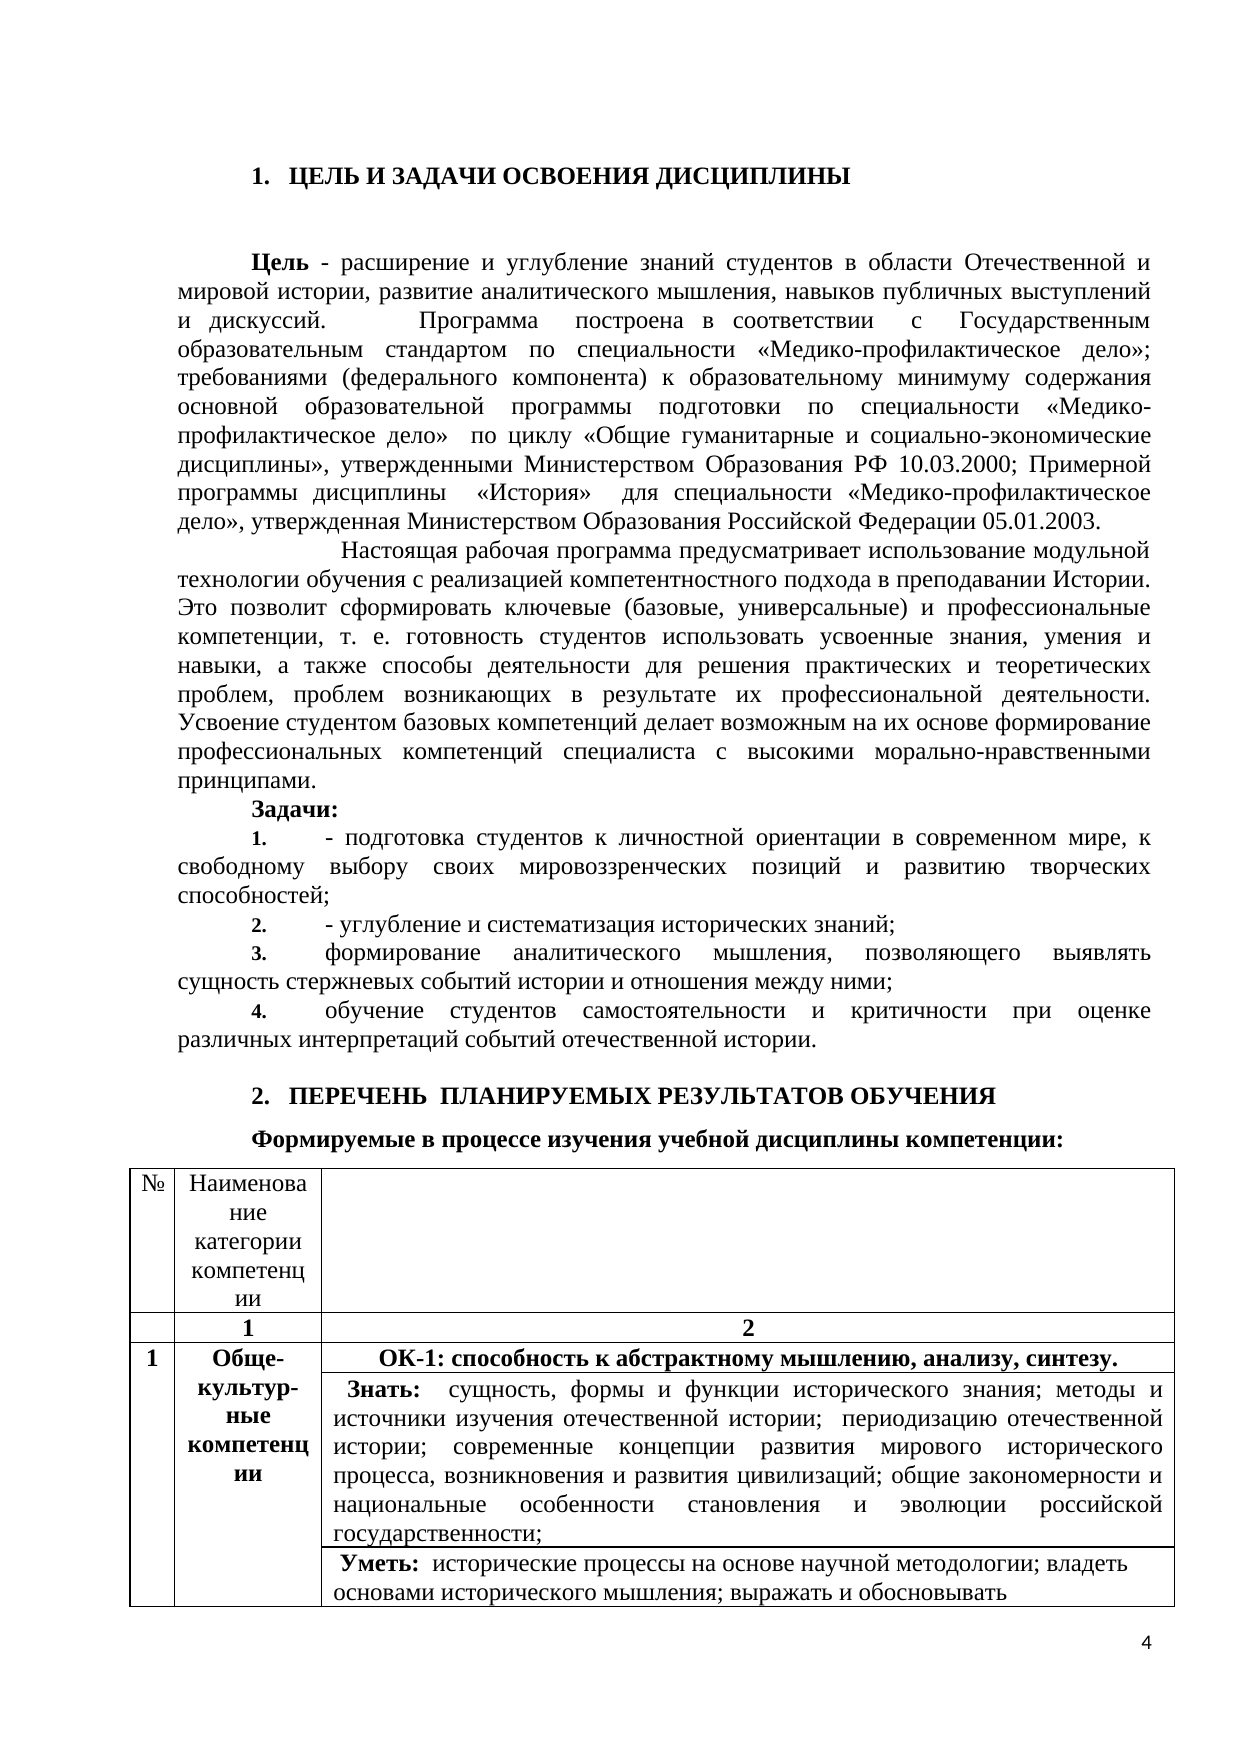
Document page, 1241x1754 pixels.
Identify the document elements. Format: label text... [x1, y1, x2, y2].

table_header [322, 1169, 1174, 1312]
table_cell Обще-культур-ные компетенции [175, 1343, 321, 1606]
list - подготовка студентов к личностной ориентации в современном мире, к свободному выбору своих мировоззренческих позиций и развитию творческих способностей; [177, 822, 1152, 909]
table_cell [322, 1548, 1174, 1606]
list обучение студентов самостоятельности и критичности при оценке различных интерпретаций событий отечественной истории. [177, 995, 1152, 1052]
list ПЕРЕЧЕНЬ ПЛАНИРУЕМЫХ РЕЗУЛЬТАТОВ ОБУЧЕНИЯ [251, 1081, 1152, 1110]
table_cell [131, 1313, 174, 1342]
list формирование аналитического мышления, позволяющего выявлять сущность стержневых событий истории и отношения между ними; [177, 937, 1152, 995]
table_cell 2 [322, 1313, 1174, 1342]
text Формируемые в процессе изучения учебной дисциплины компетенции: [177, 1124, 1152, 1153]
list - углубление и систематизация исторических знаний; [177, 909, 1152, 937]
text Задачи: [177, 794, 1152, 822]
table_header № [131, 1169, 174, 1312]
table_cell ОК-1: способность к абстрактному мышлению, анализу, синтезу. [322, 1343, 1174, 1372]
list ЦЕЛЬ И ЗАДАЧИ ОСВОЕНИЯ ДИСЦИПЛИНЫ [251, 161, 1152, 190]
table_cell 1 [131, 1343, 174, 1606]
text Настоящая рабочая программа предусматривает использование модульной технологии обучения с реализацией компетентностного подхода в преподавании Истории. Это позволит сформировать ключевые (базовые, универсальные) и профессиональные компетенции, т. е. готовность студентов использовать усвоенные знания, умения и навыки, а также способы деятельности для решения практических и теоретических проблем, проблем возникающих в результате их профессиональной деятельности. Усвоение студентом базовых компетенций делает возможным на их основе формирование профессиональных компетенций специалиста с высокими морально-нравственными принципами. [177, 535, 1152, 794]
table_cell Знать: сущность, формы и функции исторического знания; методы и источники изучения отечественной истории; периодизацию отечественной истории; современные концепции развития мирового исторического процесса, возникновения и развития цивилизаций; общие закономерности и национальные особенности становления и эволюции российской государственности; [322, 1373, 1174, 1546]
table_header Наименование категории компетенции [175, 1169, 321, 1312]
text Цель - расширение и углубление знаний студентов в области Отечественной и мировой истории, развитие аналитического мышления, навыков публичных выступлений и дискуссий. Программа построена в соответствии с Государственным образовательным стандартом по специальности «Медико-профилактическое дело»; требованиями (федерального компонента) к образовательному минимуму содержания основной образовательной программы подготовки по специальности «Медико-профилактическое дело» по циклу «Общие гуманитарные и социально-экономические дисциплины», утвержденными Министерством Образования РФ 10.03.2000; Примерной программы дисциплины «История» для специальности «Медико-профилактическое дело», утвержденная Министерством Образования Российской Федерации 05.01.2003. [177, 247, 1152, 535]
table_cell 1 [175, 1313, 321, 1342]
